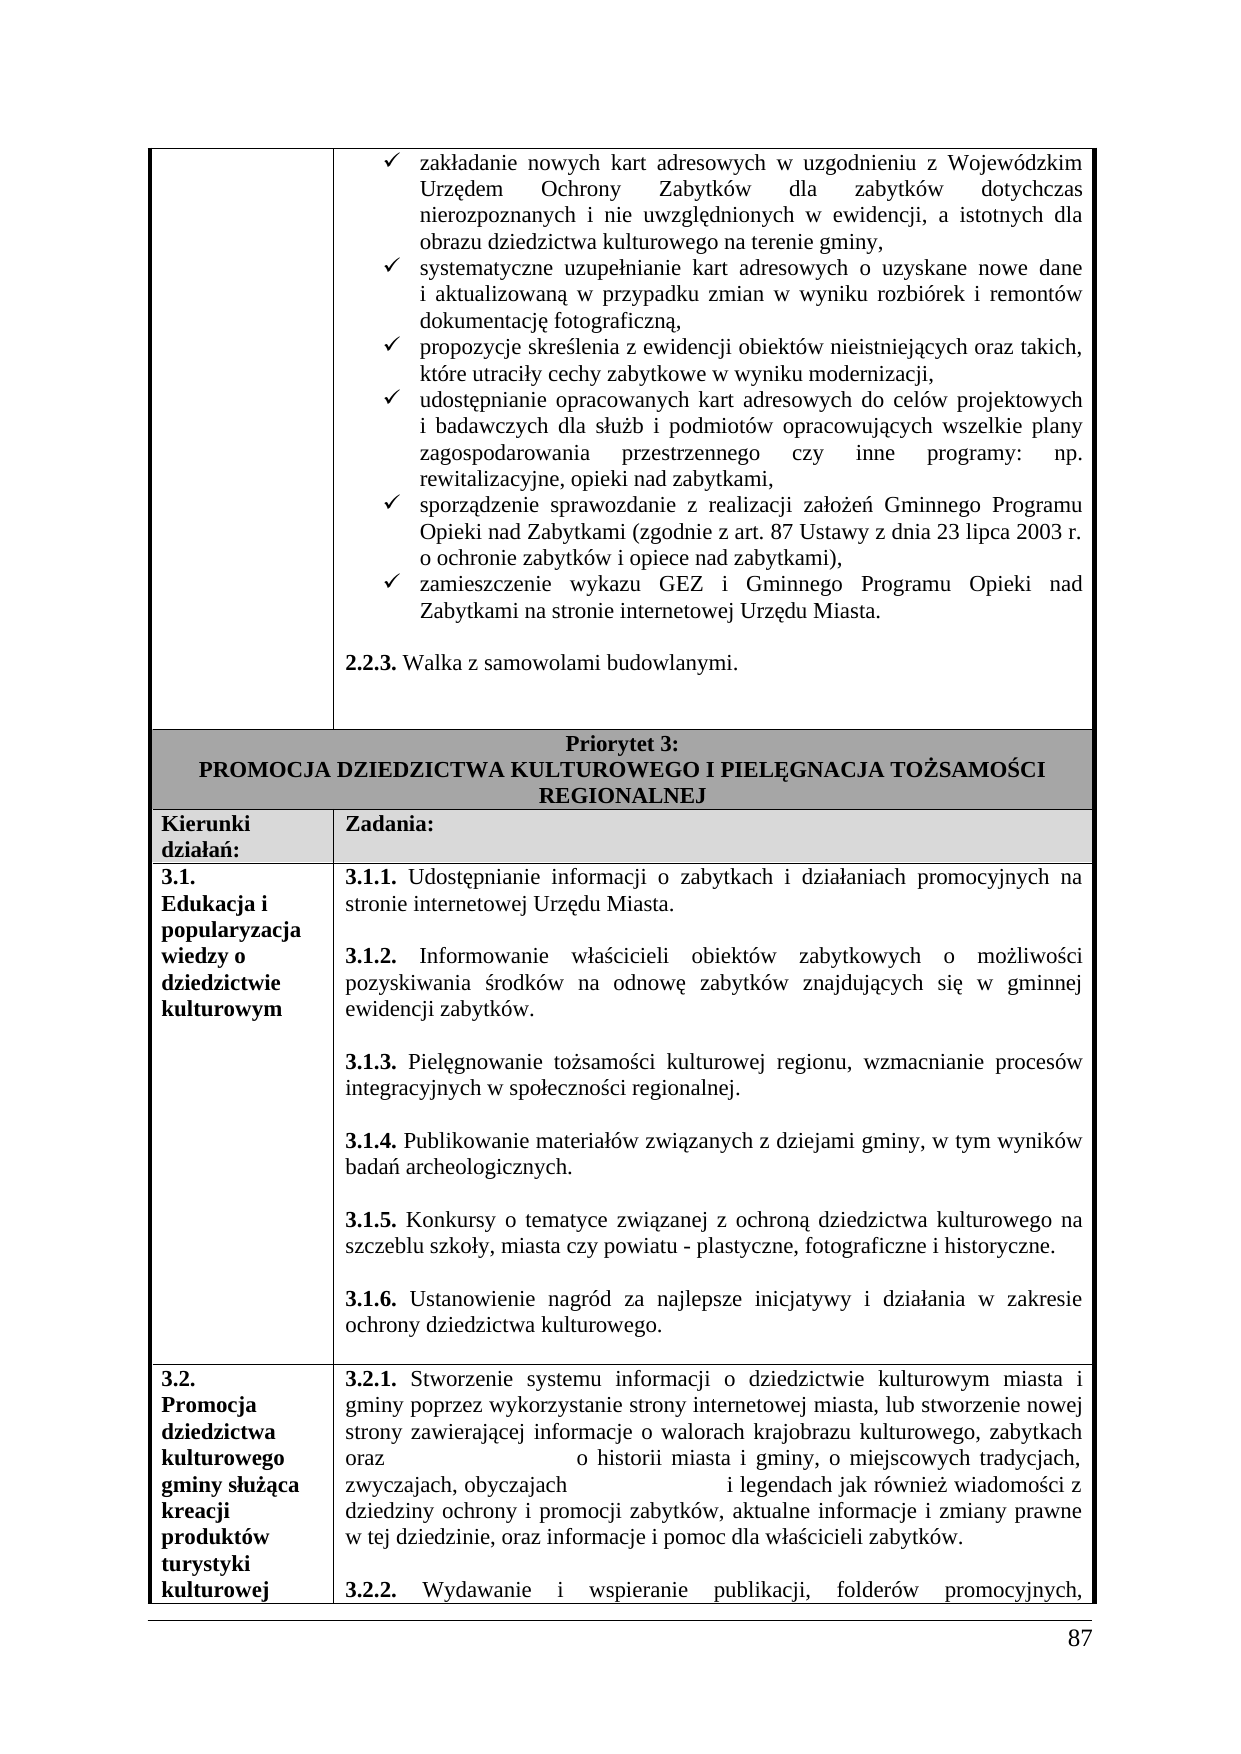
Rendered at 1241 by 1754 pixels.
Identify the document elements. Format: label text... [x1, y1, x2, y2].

table_cell 3.1.1. Udostępnianie informacji o zabytkach i działaniach promocyjnych na stronie internetowej Urzędu Miasta. 3.1.2. Informowanie właścicieli obiektów zabytkowych o możliwości pozyskiwania środków na odnowę zabytków znajdujących się w gminnej ewidencji zabytków. 3.1.3. Pielęgnowanie tożsamości kulturowej regionu, wzmacnianie procesów integracyjnych w społeczności regionalnej. 3.1.4. Publikowanie materiałów związanych z dziejami gminy, w tym wyników badań archeologicznych. 3.1.5. Konkursy o tematyce związanej z ochroną dziedzictwa kulturowego na szczeblu szkoły, miasta czy powiatu - plastyczne, fotograficzne i historyczne. 3.1.6. Ustanowienie nagród za najlepsze inicjatywy i działania w zakresie ochrony dziedzictwa kulturowego. [334, 864, 1092, 1364]
table_cell 3.1. Edukacja i popularyzacja wiedzy o dziedzictwie kulturowym [152, 864, 333, 1364]
table_cell Kierunki działań: [152, 810, 333, 862]
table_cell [152, 1365, 333, 1602]
table_cell Priorytet 3: PROMOCJA DZIEDZICTWA KULTUROWEGO I PIELĘGNACJA TOŻSAMOŚCI REGIONALNEJ [152, 730, 1092, 809]
table_cell Zadania: [334, 810, 1092, 862]
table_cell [334, 149, 1092, 728]
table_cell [152, 149, 333, 728]
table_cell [334, 1365, 1092, 1602]
